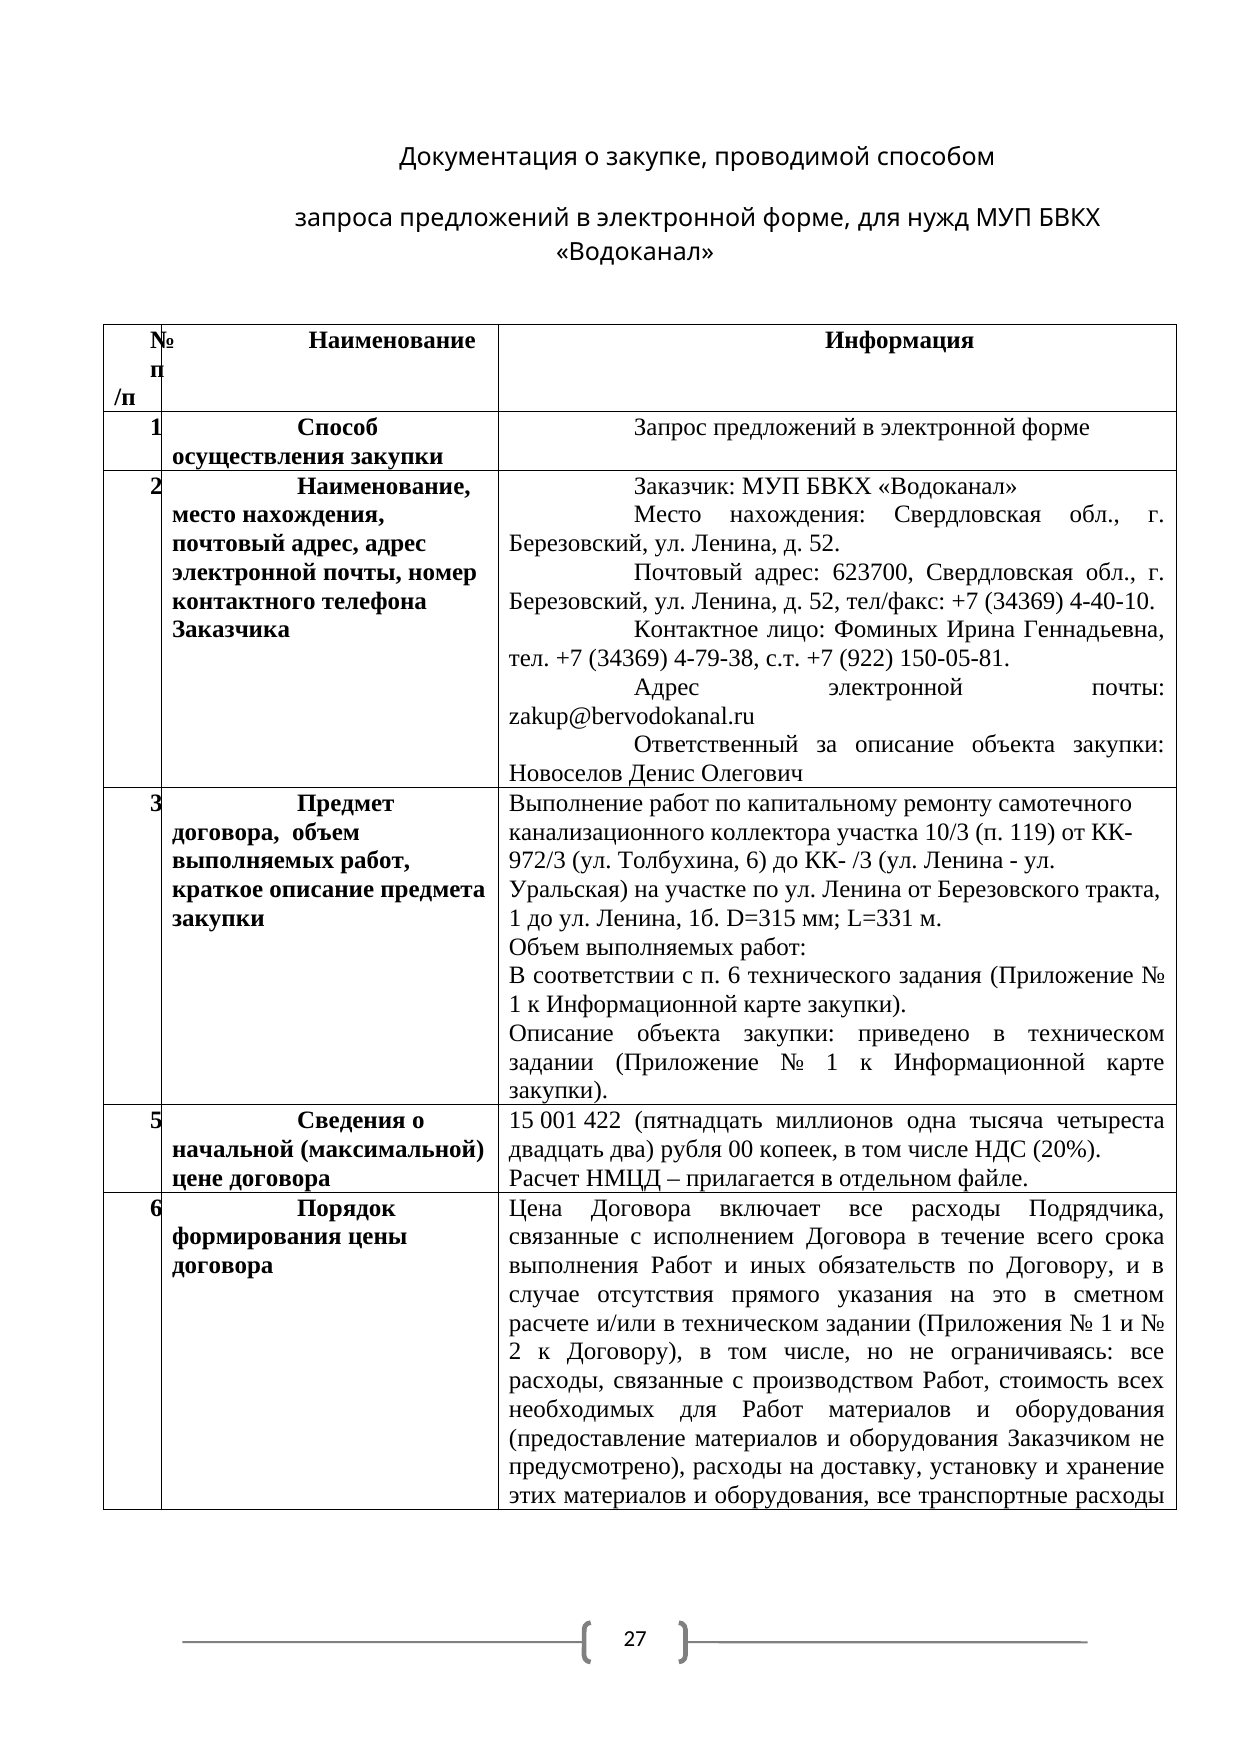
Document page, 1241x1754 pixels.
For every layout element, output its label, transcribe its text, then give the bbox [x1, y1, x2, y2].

table_cell 2 [104, 471, 161, 787]
table_cell Порядок формирования цены договора [162, 1193, 498, 1509]
table_cell Наименование, место нахождения, почтовый адрес, адрес электронной почты, номер контактного телефона Заказчика [162, 471, 498, 787]
table_cell Заказчик: МУП БВКХ «Водоканал» Место нахождения: Свердловская обл., г. Березовский, ул. Ленина, д. 52. Почтовый адрес: 623700, Свердловская обл., г. Березовский, ул. Ленина, д. 52, тел/факс: +7 (34369) 4-40-10. Контактное лицо: Фоминых Ирина Геннадьевна, тел. +7 (34369) 4-79-38, с.т. +7 (922) 150-05-81. Адрес электронной почты: zakup@bervodokanal.ru Ответственный за описание объекта закупки: Новоселов Денис Олегович [499, 471, 1176, 787]
table_cell Запрос предложений в электронной форме [499, 412, 1176, 470]
table_cell Сведения о начальной (максимальной) цене договора [162, 1105, 498, 1192]
table_cell 6 [104, 1193, 161, 1509]
table_header Наименование [162, 325, 498, 411]
table_cell Способ осуществления закупки [162, 412, 498, 470]
table_cell 3 [104, 788, 161, 1104]
table_cell Цена Договора включает все расходы Подрядчика, связанные с исполнением Договора в течение всего срока выполнения Работ и иных обязательств по Договору, и в случае отсутствия прямого указания на это в сметном расчете и/или в техническом задании (Приложения № 1 и № 2 к Договору), в том числе, но не ограничиваясь: все расходы, связанные с производством Работ, стоимость всех необходимых для Работ материалов и оборудования (предоставление материалов и оборудования Заказчиком не предусмотрено), расходы на доставку, установку и хранение этих материалов и оборудования, все транспортные расходы (в том числе расходы на ГСМ, погрузку и разгрузку, доставку специалистов, материалов и инструмента), расходы на использование специализированной техники, расходы на страхование, расходы на работы и услуги, связанные со сдачей объекта в эксплуатацию, уплату таможенных пошлин, налогов, сборов и других обязательных платежей, расходы на уборку мусора, его вывоз и размещение его на свалке-полигоне, расходы на выполнение мероприятий по безопасности движения (включая в т.ч. установку дорожных знаков и ограждений), расходы на согласование (получение необходимых разрешений), расходы на пусконаладочные работы, охрану объекта до передачи объекта Заказчику, устройство площадки для мойки колёс автотранспорта, а также все иные работы и услуги, связанные со сдачей объекта в эксплуатацию, включая инструментальные и лабораторные исследования на объекте, ремонта, проведение технической инвентаризации и изготовление документов кадастрового технического учёта Объекта при изменении параметров Объекта, а также сопутствующие и (или) связанные с исполнением Договора затраты, издержки и иные расходы Подрядчика, определенно в нем не упомянутые, но необходимые для выполнения Работ и ввод в эксплуатацию Объекта надлежащим образом. Цена Договора является твердой и может быть изменена не иначе, чем в порядке и на условиях Договора по письменному соглашению Сторон. [499, 1193, 1176, 1509]
table_cell 5 [104, 1105, 161, 1192]
table_header № п/п [104, 325, 161, 411]
table_cell 15 001 422 (пятнадцать миллионов одна тысяча четыреста двадцать два) рубля 00 копеек, в том числе НДС (20%). Расчет НМЦД – прилагается в отдельном файле. [499, 1105, 1176, 1192]
table_header Информация [499, 325, 1176, 411]
table_cell 1 [104, 412, 161, 470]
table_cell Выполнение работ по капитальному ремонту самотечного канализационного коллектора участка 10/3 (п. 119) от КК-972/3 (ул. Толбухина, 6) до КК- /3 (ул. Ленина - ул. Уральская) на участке по ул. Ленина от Березовского тракта, 1 до ул. Ленина, 1б. D=315 мм; L=331 м. Объем выполняемых работ: В соответствии с п. 6 технического задания (Приложение № 1 к Информационной карте закупки). Описание объекта закупки: приведено в техническом задании (Приложение № 1 к Информационной карте закупки). [499, 788, 1176, 1104]
table_cell Предмет договора, объем выполняемых работ, краткое описание предмета закупки [162, 788, 498, 1104]
